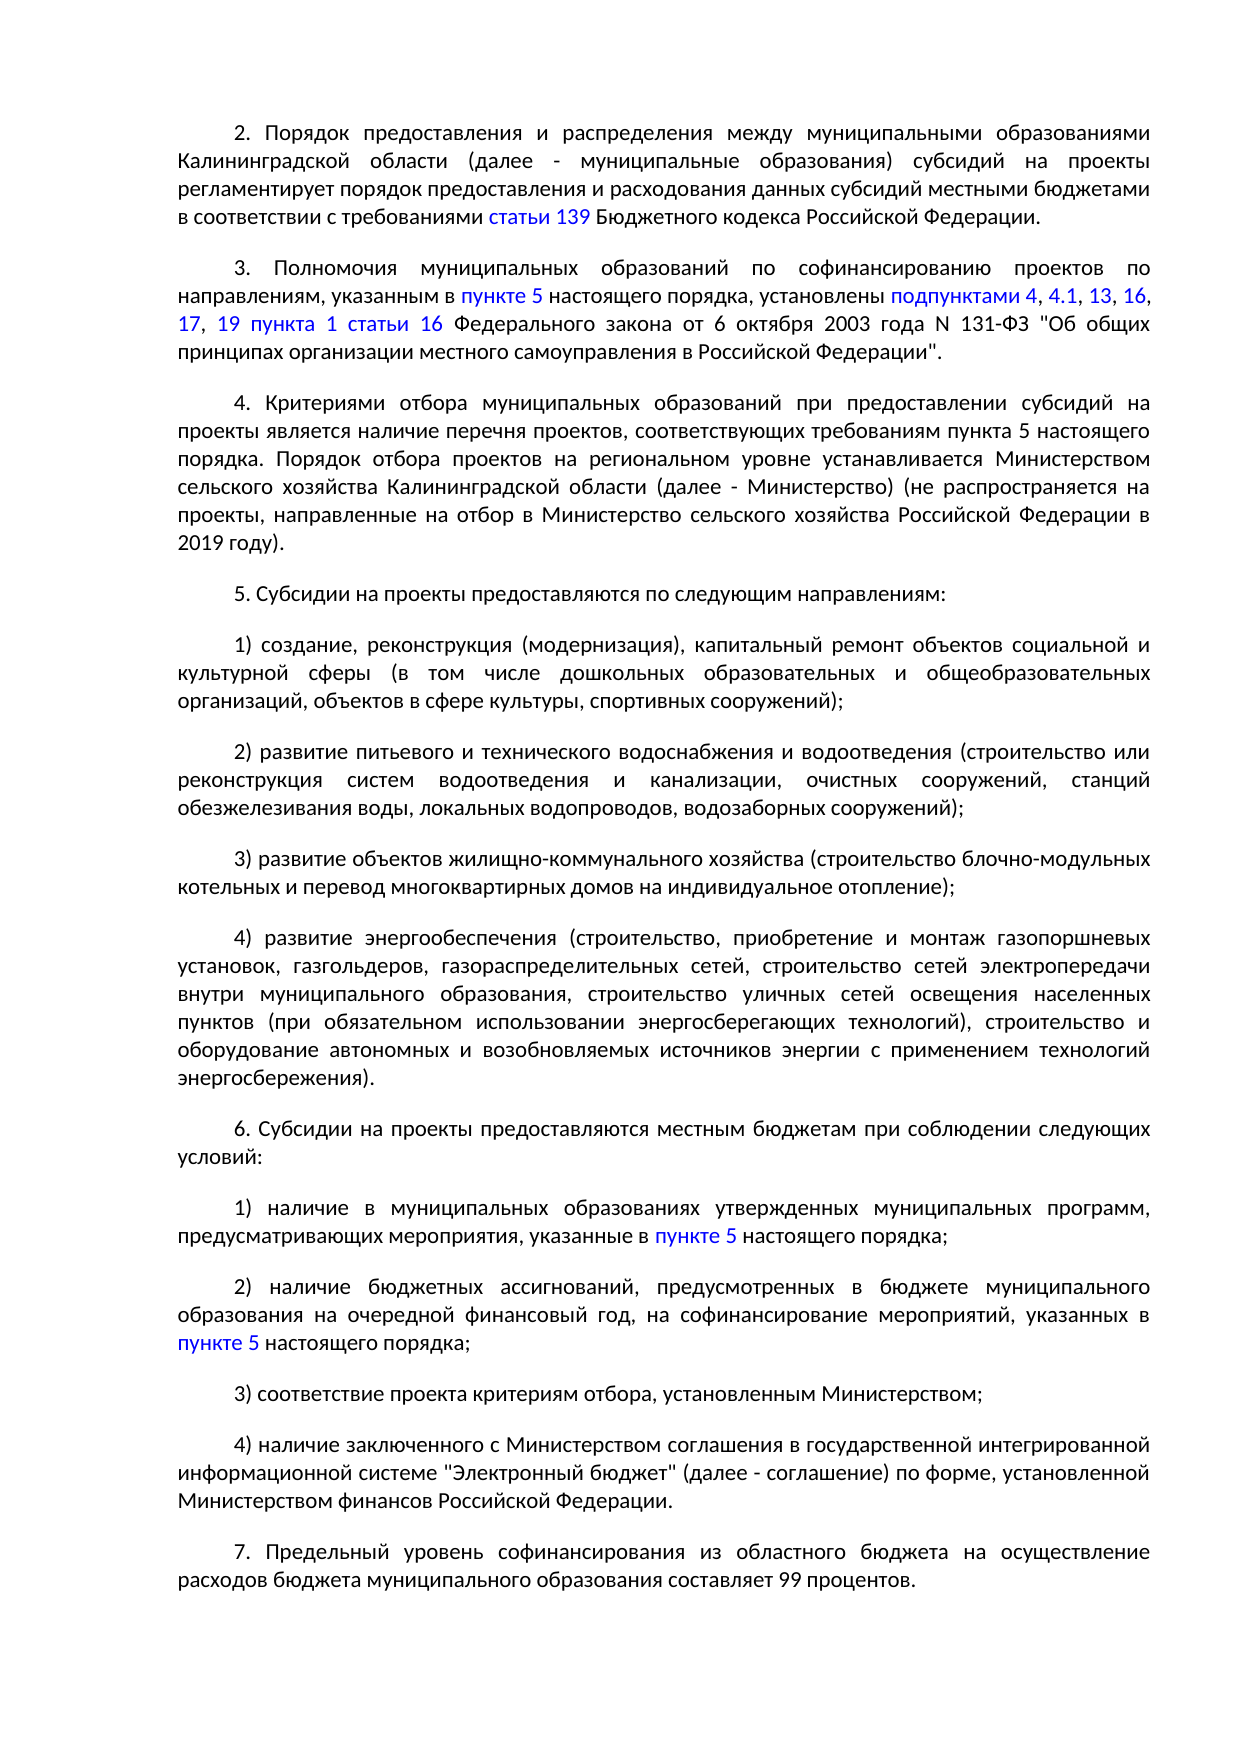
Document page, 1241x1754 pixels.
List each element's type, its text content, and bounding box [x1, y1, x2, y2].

text 1) наличие в муниципальных образованиях утвержденных муниципальных программ, предусматривающих мероприятия, указанные в пункте 5 настоящего порядка; [177, 1193, 1152, 1249]
text 4) наличие заключенного с Министерством соглашения в государственной интегрированной информационной системе "Электронный бюджет" (далее - соглашение) по форме, установленной Министерством финансов Российской Федерации. [177, 1430, 1152, 1514]
text 2. Порядок предоставления и распределения между муниципальными образованиями Калининградской области (далее - муниципальные образования) субсидий на проекты регламентирует порядок предоставления и расходования данных субсидий местными бюджетами в соответствии с требованиями статьи 139 Бюджетного кодекса Российской Федерации. [177, 118, 1152, 230]
text 1) создание, реконструкция (модернизация), капитальный ремонт объектов социальной и культурной сферы (в том числе дошкольных образовательных и общеобразовательных организаций, объектов в сфере культуры, спортивных сооружений); [177, 630, 1152, 714]
text 2) развитие питьевого и технического водоснабжения и водоотведения (строительство или реконструкция систем водоотведения и канализации, очистных сооружений, станций обезжелезивания воды, локальных водопроводов, водозаборных сооружений); [177, 737, 1152, 821]
text 7. Предельный уровень софинансирования из областного бюджета на осуществление расходов бюджета муниципального образования составляет 99 процентов. [177, 1537, 1152, 1593]
text 5. Субсидии на проекты предоставляются по следующим направлениям: [177, 579, 1152, 607]
text 3) соответствие проекта критериям отбора, установленным Министерством; [177, 1379, 1152, 1407]
text 3. Полномочия муниципальных образований по софинансированию проектов по направлениям, указанным в пункте 5 настоящего порядка, установлены подпунктами 4, 4.1, 13, 16, 17, 19 пункта 1 статьи 16 Федерального закона от 6 октября 2003 года N 131-ФЗ "Об общих принципах организации местного самоуправления в Российской Федерации". [177, 253, 1152, 365]
text 4) развитие энергообеспечения (строительство, приобретение и монтаж газопоршневых установок, газгольдеров, газораспределительных сетей, строительство сетей электропередачи внутри муниципального образования, строительство уличных сетей освещения населенных пунктов (при обязательном использовании энергосберегающих технологий), строительство и оборудование автономных и возобновляемых источников энергии с применением технологий энергосбережения). [177, 923, 1152, 1091]
text 3) развитие объектов жилищно-коммунального хозяйства (строительство блочно-модульных котельных и перевод многоквартирных домов на индивидуальное отопление); [177, 844, 1152, 900]
text 4. Критериями отбора муниципальных образований при предоставлении субсидий на проекты является наличие перечня проектов, соответствующих требованиям пункта 5 настоящего порядка. Порядок отбора проектов на региональном уровне устанавливается Министерством сельского хозяйства Калининградской области (далее - Министерство) (не распространяется на проекты, направленные на отбор в Министерство сельского хозяйства Российской Федерации в 2019 году). [177, 388, 1152, 556]
text 6. Субсидии на проекты предоставляются местным бюджетам при соблюдении следующих условий: [177, 1114, 1152, 1170]
text 2) наличие бюджетных ассигнований, предусмотренных в бюджете муниципального образования на очередной финансовый год, на софинансирование мероприятий, указанных в пункте 5 настоящего порядка; [177, 1272, 1152, 1356]
